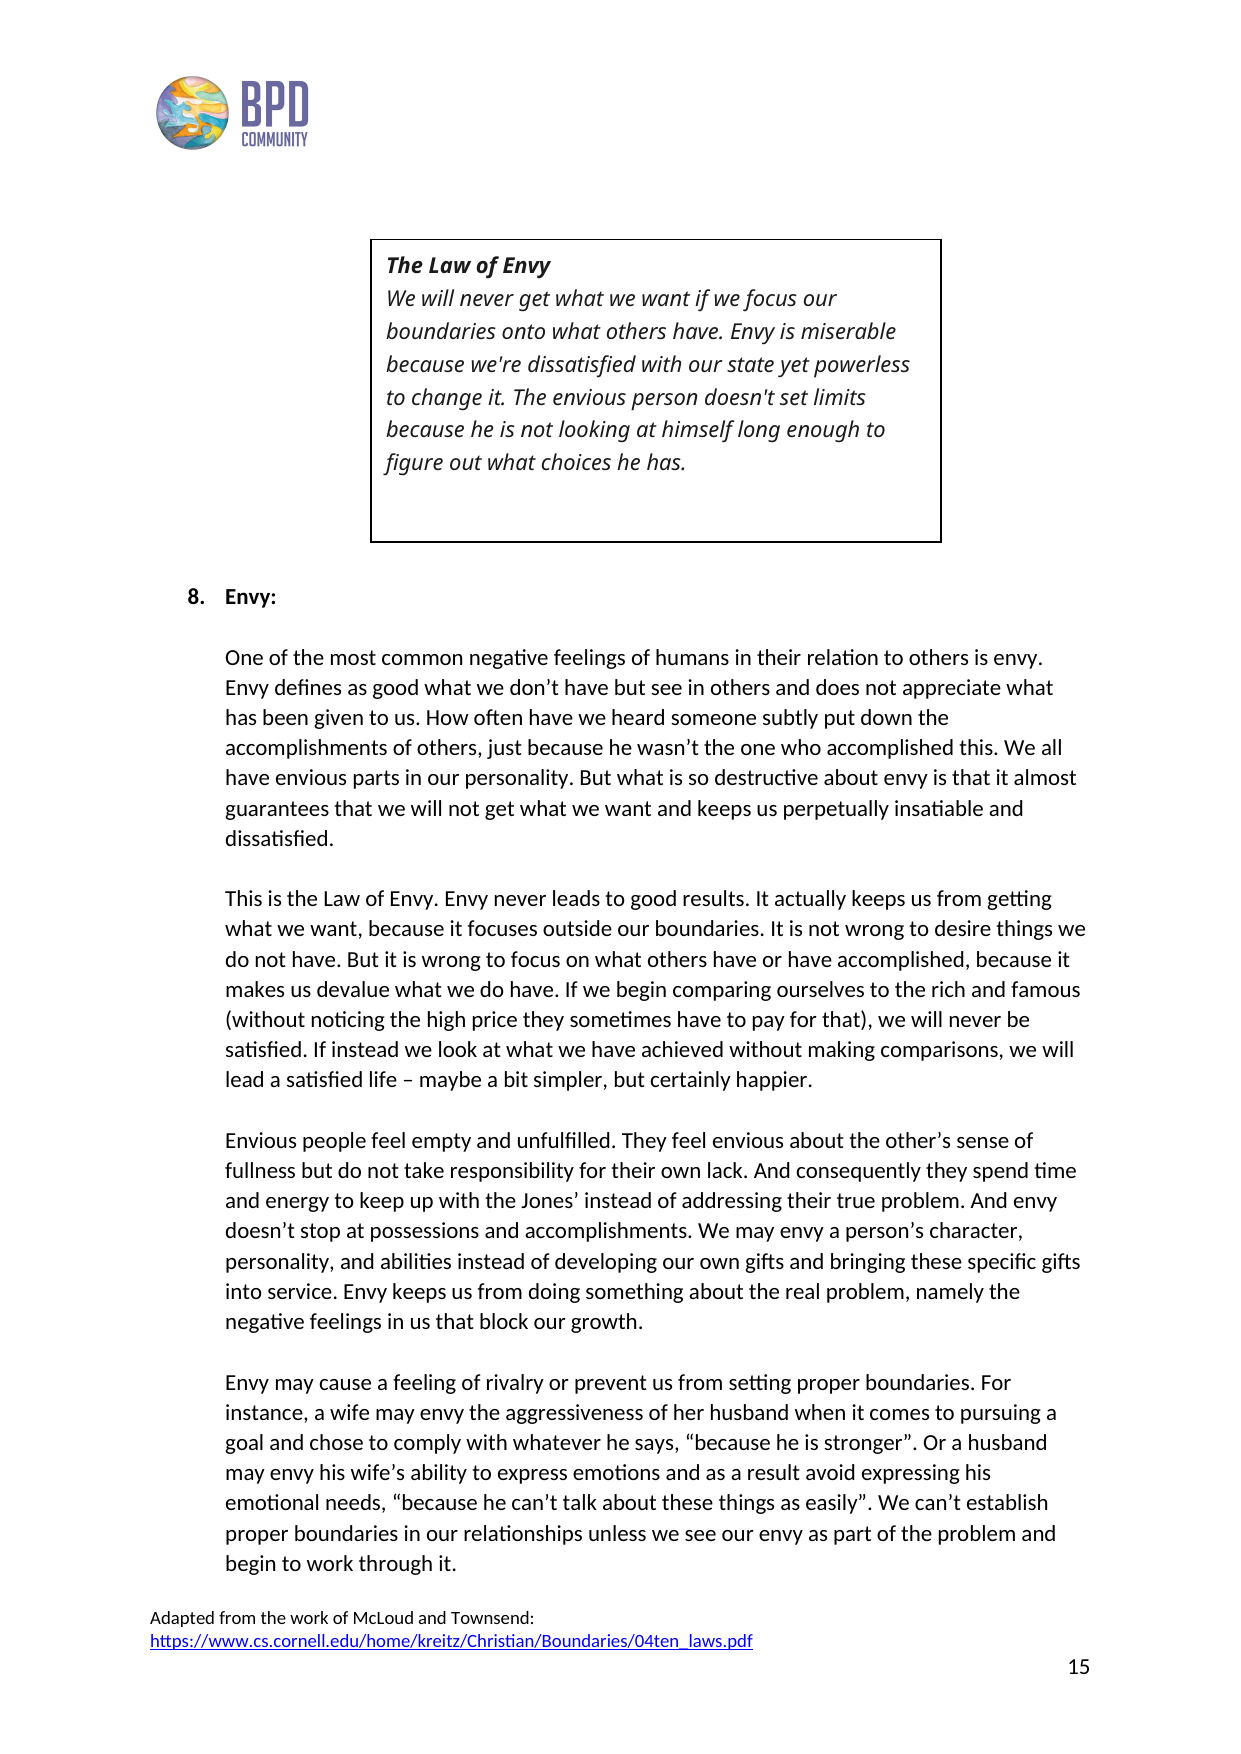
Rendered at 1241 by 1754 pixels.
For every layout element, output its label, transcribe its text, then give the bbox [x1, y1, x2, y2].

list This is the Law of Envy. Envy never leads to good results. It actually keeps us from getting what we want, because it focuses outside our boundaries. It is not wrong to desire things we do not have. But it is wrong to focus on what others have or have accomplished, because it makes us devalue what we do have. If we begin comparing ourselves to the rich and famous (without noticing the high price they sometimes have to pay for that), we will never be satisfied. If instead we look at what we have achieved without making comparisons, we will lead a satisfied life – maybe a bit simpler, but certainly happier. [225, 884, 1090, 1093]
list One of the most common negative feelings of humans in their relation to others is envy. Envy defines as good what we don’t have but see in others and does not appreciate what has been given to us. How often have we heard someone subtly put down the accomplishments of others, just because he wasn’t the one who accomplished this. We all have envious parts in our personality. But what is so destructive about envy is that it almost guarantees that we will not get what we want and keeps us perpetually insatiable and dissatisfied. [225, 643, 1090, 852]
list Envious people feel empty and unfulfilled. They feel envious about the other’s sense of fullness but do not take responsibility for their own lack. And consequently they spend time and energy to keep up with the Jones’ instead of addressing their true problem. And envy doesn’t stop at possessions and accomplishments. We may envy a person’s character, personality, and abilities instead of developing our own gifts and bringing these specific gifts into service. Envy keeps us from doing something about the real problem, namely the negative feelings in us that block our growth. [225, 1126, 1090, 1335]
list Envy: [187, 582, 1090, 610]
picture [150, 73, 322, 160]
list Envy may cause a feeling of rivalry or prevent us from setting proper boundaries. For instance, a wife may envy the aggressiveness of her husband when it comes to pursuing a goal and chose to comply with whatever he says, “because he is stronger”. Or a husband may envy his wife’s ability to express emotions and as a result avoid expressing his emotional needs, “because he can’t talk about these things as easily”. We can’t establish proper boundaries in our relationships unless we see our envy as part of the problem and begin to work through it. [225, 1368, 1090, 1577]
